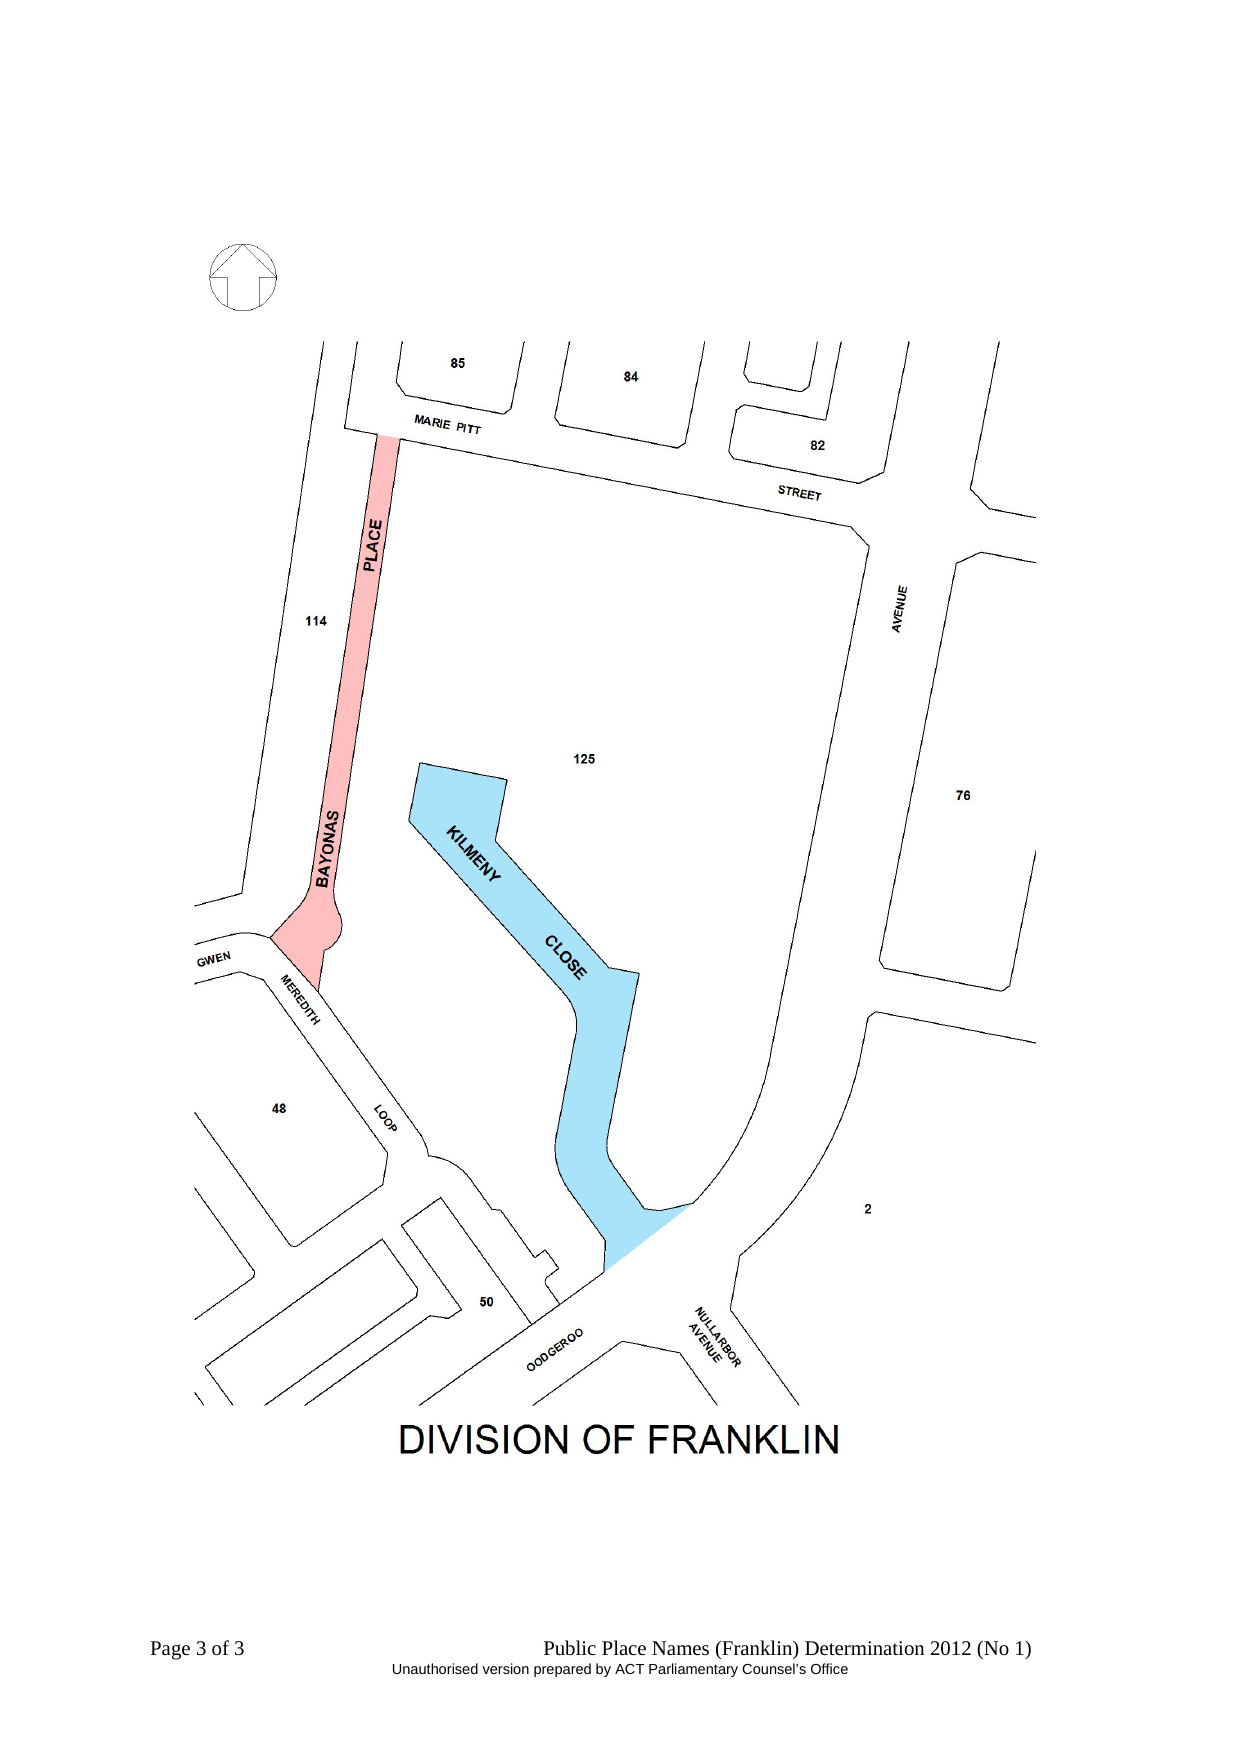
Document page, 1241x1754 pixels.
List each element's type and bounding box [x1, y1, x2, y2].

picture [150, 189, 1080, 1506]
